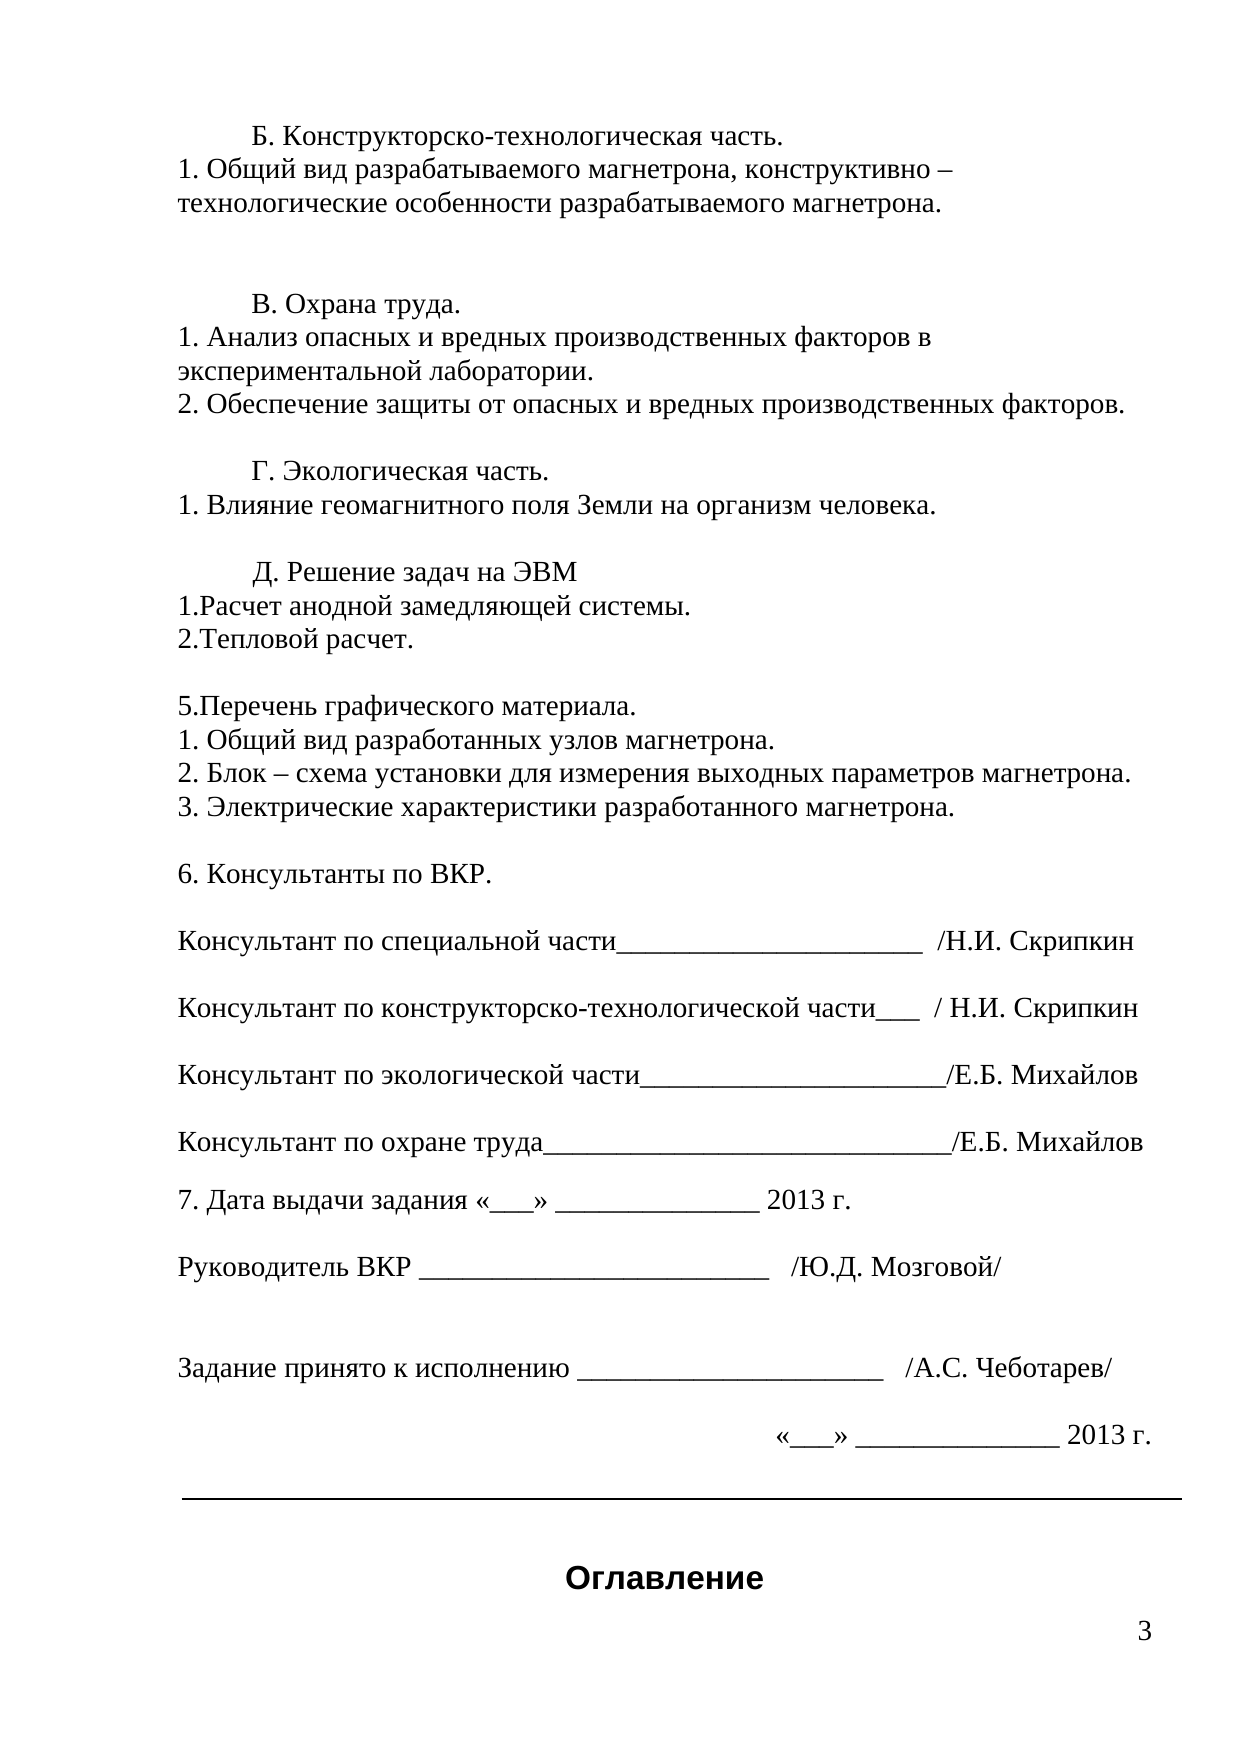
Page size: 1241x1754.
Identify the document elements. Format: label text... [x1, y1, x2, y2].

text 1. Анализ опасных и вредных производственных факторов в экспериментальной лаборатории. [177, 319, 1152, 386]
text 1. Общий вид разработанных узлов магнетрона. [177, 722, 1152, 755]
text 1. Общий вид разрабатываемого магнетрона, конструктивно – технологические особенности разрабатываемого магнетрона. [177, 152, 1152, 219]
text 5.Перечень графического материала. [177, 688, 1152, 722]
text 2.Тепловой расчет. [177, 621, 1152, 655]
text Г. Экологическая часть. [177, 453, 1152, 487]
text Руководитель ВКР ________________________ /Ю.Д. Мозговой/ [177, 1249, 1152, 1283]
text 2. Обеспечение защиты от опасных и вредных производственных факторов. [177, 386, 1152, 420]
text 3. Электрические характеристики разработанного магнетрона. [177, 789, 1152, 822]
text 1. Влияние геомагнитного поля Земли на организм человека. [177, 487, 1152, 521]
text 6. Консультанты по ВКР. [177, 856, 1152, 889]
text Д. Решение задач на ЭВМ [252, 554, 1152, 588]
text 7. Дата выдачи задания «___» ______________ 2013 г. [177, 1182, 1152, 1216]
text Консультант по специальной части_____________________ /Н.И. Скрипкин [177, 923, 1152, 957]
text «___» ______________ 2013 г. [177, 1417, 1152, 1450]
text 1.Расчет анодной замедляющей системы. [177, 588, 1152, 621]
text Задание принято к исполнению _____________________ /А.С. Чеботарев/ [177, 1350, 1152, 1383]
text 2. Блок – схема установки для измерения выходных параметров магнетрона. [177, 755, 1152, 789]
text Б. Конструкторско-технологическая часть. [177, 118, 1152, 152]
text Консультант по экологической части_____________________/Е.Б. Михайлов [177, 1057, 1152, 1091]
text Консультант по охране труда____________________________/Е.Б. Михайлов [177, 1124, 1152, 1158]
text B. Охрана труда. [177, 286, 1152, 319]
text Консультант по конструкторско-технологической части___ / Н.И. Скрипкин [177, 990, 1152, 1024]
